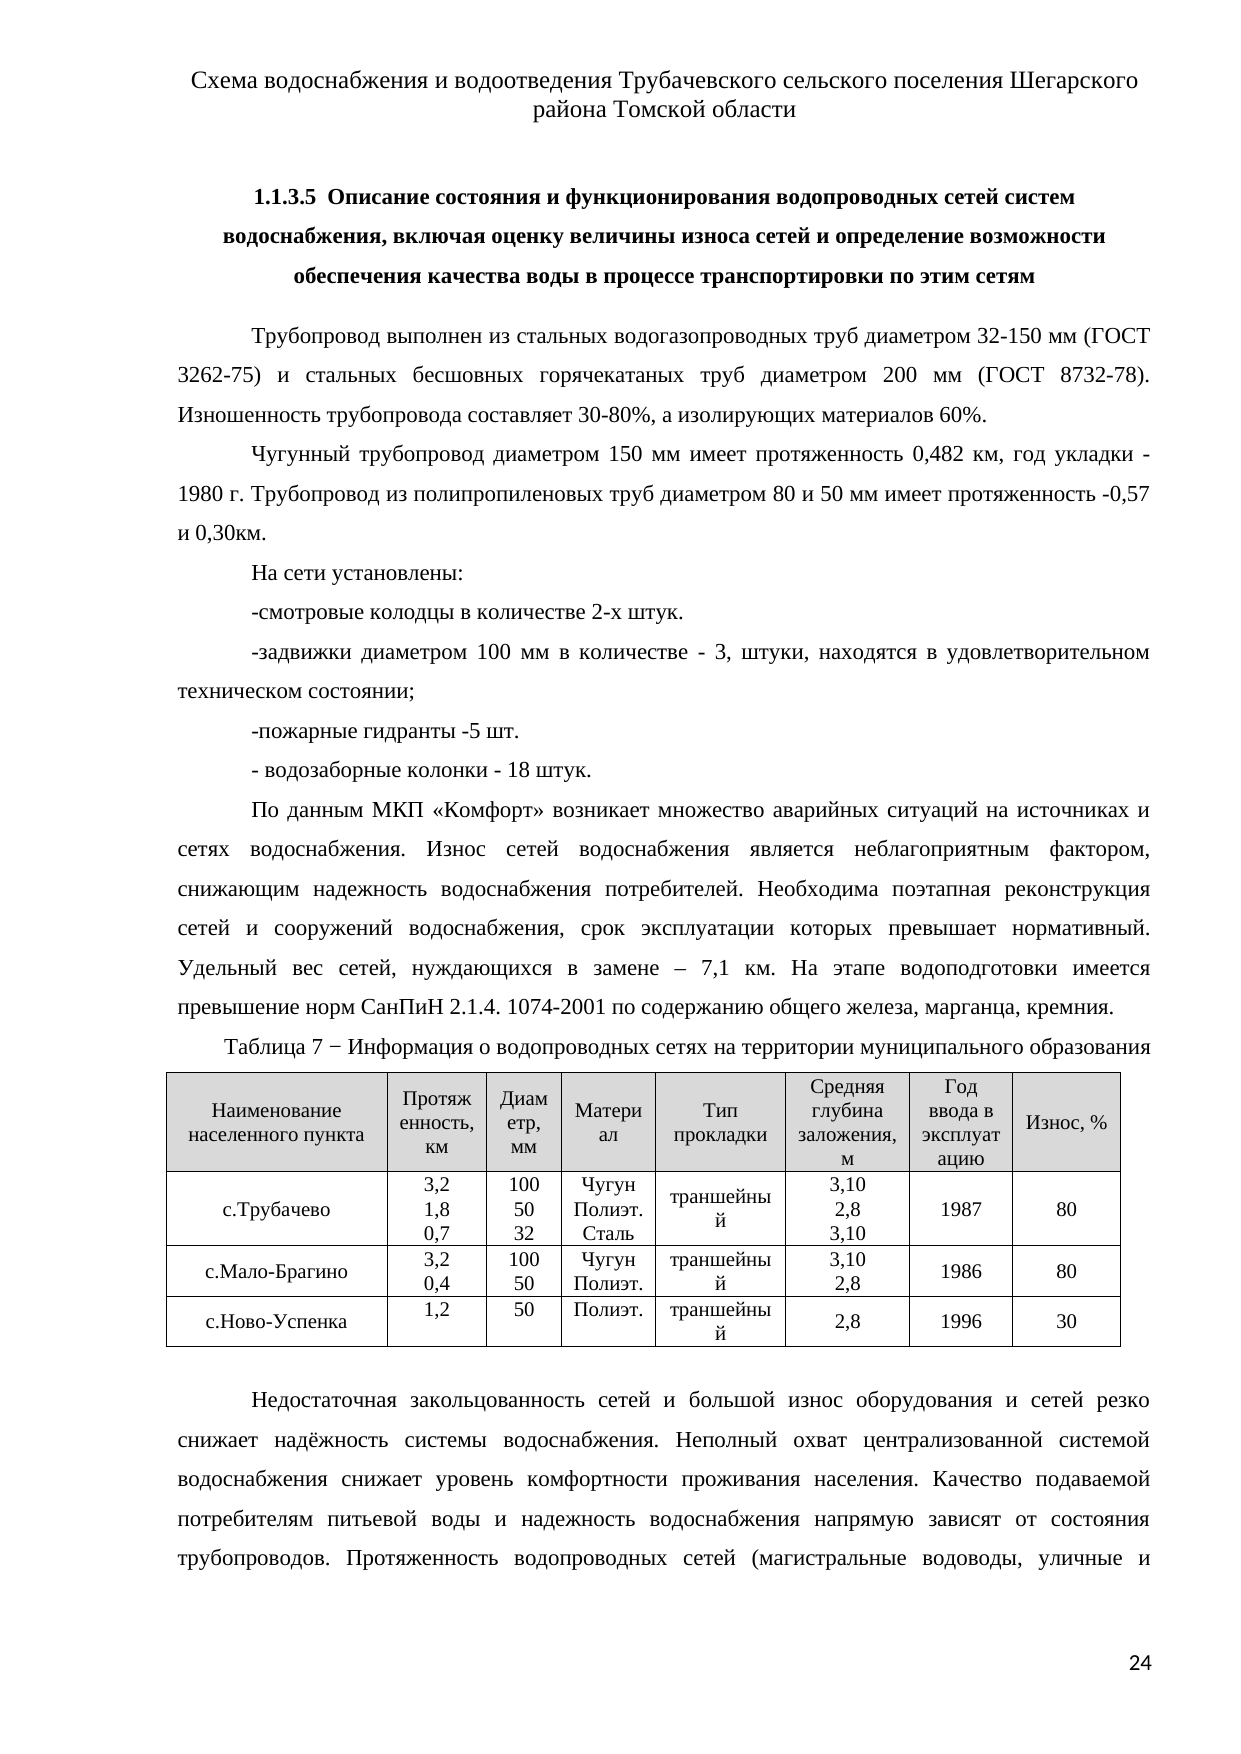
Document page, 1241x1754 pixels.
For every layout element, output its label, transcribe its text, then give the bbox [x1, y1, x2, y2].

table_cell 3,2 1,8 0,7 [388, 1172, 486, 1245]
table_cell 3,10 2,8 3,10 [786, 1172, 909, 1245]
table_cell 80 [1013, 1172, 1120, 1245]
text По данным МКП «Комфорт» возникает множество аварийных ситуаций на источниках и сетях водоснабжения. Износ сетей водоснабжения является неблагоприятным фактором, снижающим надежность водоснабжения потребителей. Необходима поэтапная реконструкция сетей и сооружений водоснабжения, срок эксплуатации которых превышает нормативный. Удельный вес сетей, нуждающихся в замене – 7,1 км. На этапе водоподготовки имеется превышение норм СанПиН 2.1.4. 1074-2001 по содержанию общего железа, марганца, кремния. [177, 796, 1152, 1019]
text -задвижки диаметром 100 мм в количестве - 3, штуки, находятся в удовлетворительном техническом состоянии; [177, 638, 1152, 704]
text Трубопровод выполнен из стальных водогазопроводных труб диаметром 32-150 мм (ГОСТ 3262-75) и стальных бесшовных горячекатаных труб диаметром 200 мм (ГОСТ 8732-78). Изношенность трубопровода составляет 30-80%, а изолирующих материалов 60%. [177, 322, 1152, 427]
table_cell 2,8 [786, 1297, 909, 1346]
table_header Наименование населенного пункта [167, 1073, 387, 1171]
table_cell Полиэт. [562, 1297, 655, 1346]
table_cell траншейный [656, 1297, 785, 1346]
table_header Материал [562, 1073, 655, 1171]
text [177, 1387, 1152, 1571]
table_cell Чугун Полиэт. Сталь [562, 1172, 655, 1245]
subtitle 1.1.3.5 Описание состояния и функционирования водопроводных сетей систем водоснабжения, включая оценку величины износа сетей и определение возможности обеспечения качества воды в процессе транспортировки по этим сетям [177, 183, 1152, 288]
table_header Средняя глубина заложения, м [786, 1073, 909, 1171]
table_cell 1986 [910, 1246, 1012, 1296]
table_cell 1987 [910, 1172, 1012, 1245]
text Чугунный трубопровод диаметром 150 мм имеет протяженность 0,482 км, год укладки -1980 г. Трубопровод из полипропиленовых труб диаметром 80 и 50 мм имеет протяженность -0,57 и 0,30км. [177, 441, 1152, 546]
table_header Диаметр, мм [487, 1073, 561, 1171]
table_cell 3,2 0,4 [388, 1246, 486, 1296]
table_cell 50 [487, 1297, 561, 1346]
text -пожарные гидранты -5 шт. [177, 717, 1152, 743]
table_cell 80 [1013, 1246, 1120, 1296]
table_cell траншейный [656, 1246, 785, 1296]
table_cell 100 50 [487, 1246, 561, 1296]
table_cell 30 [1013, 1297, 1120, 1346]
table_header Протяженность, км [388, 1073, 486, 1171]
table_cell Чугун Полиэт. [562, 1246, 655, 1296]
table_cell траншейный [656, 1172, 785, 1245]
text -смотровые колодцы в количестве 2-х штук. [177, 598, 1152, 625]
table_cell с.Мало-Брагино [167, 1246, 387, 1296]
text - водозаборные колонки - 18 штук. [177, 756, 1152, 783]
table_cell 3,10 2,8 [786, 1246, 909, 1296]
table_header Износ, % [1013, 1073, 1120, 1171]
table_cell с.Ново-Успенка [167, 1297, 387, 1346]
table_cell 1,2 [388, 1297, 486, 1346]
table_cell 100 50 32 [487, 1172, 561, 1245]
table_header Год ввода в эксплуатацию [910, 1073, 1012, 1171]
text На сети установлены: [177, 559, 1152, 585]
table_cell с.Трубачево [167, 1172, 387, 1245]
table_cell 1996 [910, 1297, 1012, 1346]
text Таблица 7 − Информация о водопроводных сетях на территории муниципального образования [177, 1033, 1152, 1059]
table_header Тип прокладки [656, 1073, 785, 1171]
